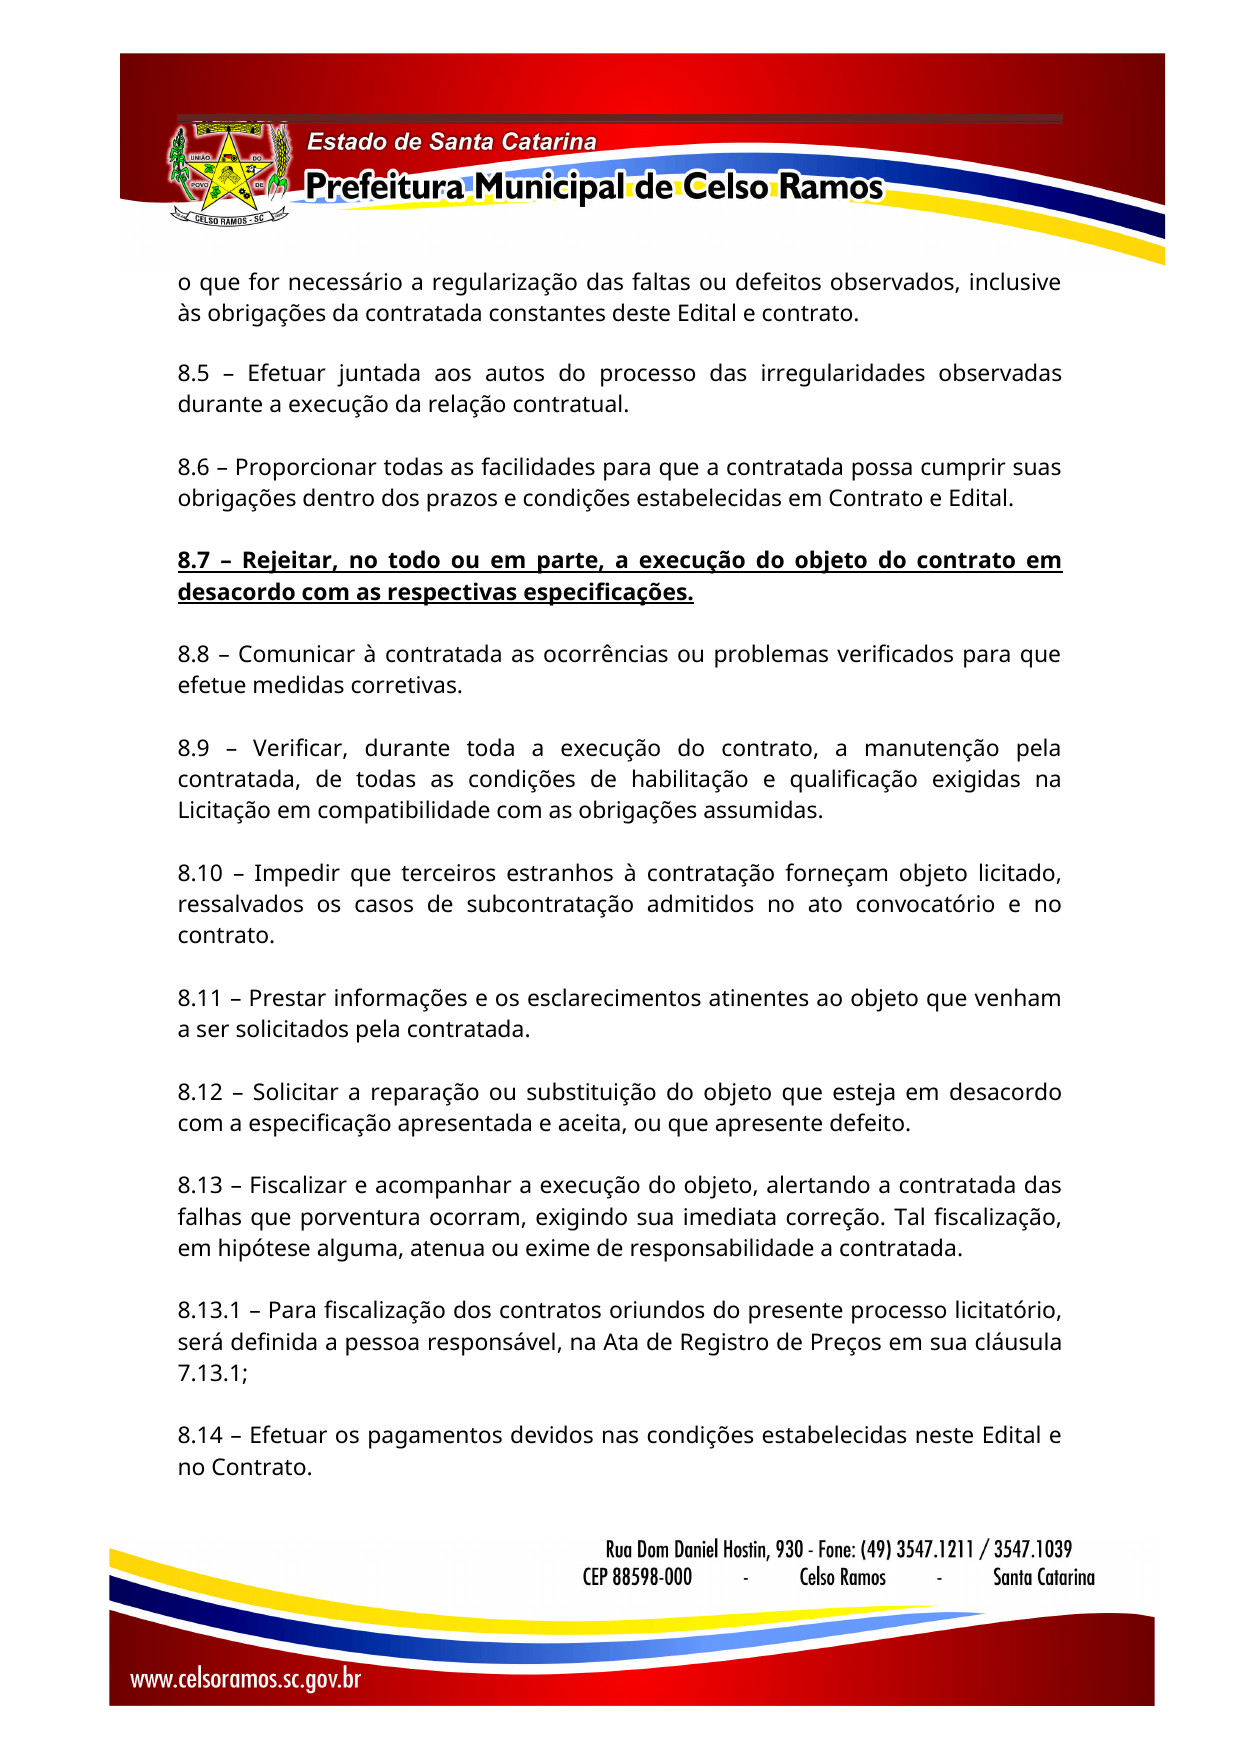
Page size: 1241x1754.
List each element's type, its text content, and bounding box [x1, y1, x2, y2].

text 8.13.1 – Para fiscalização dos contratos oriundos do presente processo licitatório, será definida a pessoa responsável, na Ata de Registro de Preços em sua cláusula 7.13.1; [177, 1294, 1063, 1388]
text 8.9 – Verificar, durante toda a execução do contrato, a manutenção pela contratada, de todas as condições de habilitação e qualificação exigidas na Licitação em compatibilidade com as obrigações assumidas. [177, 732, 1063, 826]
text 8.8 – Comunicar à contratada as ocorrências ou problemas verificados para que efetue medidas corretivas. [177, 638, 1063, 701]
picture [109, 1538, 1155, 1706]
text 8.7 – Rejeitar, no todo ou em parte, a execução do objeto do contrato em desacordo com as respectivas especificações. [177, 572, 1063, 607]
text 8.7 – Rejeitar, no todo ou em parte, a execução do objeto do contrato em desacordo com as respectivas especificações. [177, 544, 1063, 571]
text 8.11 – Prestar informações e os esclarecimentos atinentes ao objeto que venham a ser solicitados pela contratada. [177, 982, 1063, 1044]
text 8.6 – Proporcionar todas as facilidades para que a contratada possa cumprir suas obrigações dentro dos prazos e condições estabelecidas em Contrato e Edital. [177, 451, 1063, 513]
text 8.12 – Solicitar a reparação ou substituição do objeto que esteja em desacordo com a especificação apresentada e aceita, ou que apresente defeito. [177, 1076, 1063, 1138]
text 8.13 – Fiscalizar e acompanhar a execução do objeto, alertando a contratada das falhas que porventura ocorram, exigindo sua imediata correção. Tal fiscalização, em hipótese alguma, atenua ou exime de responsabilidade a contratada. [177, 1169, 1063, 1263]
text 8.14 – Efetuar os pagamentos devidos nas condições estabelecidas neste Edital e no Contrato. [177, 1419, 1063, 1482]
picture [120, 53, 1166, 266]
text 8.10 – Impedir que terceiros estranhos à contratação forneçam objeto licitado, ressalvados os casos de subcontratação admitidos no ato convocatório e no contrato. [177, 857, 1063, 951]
text 8.5 – Efetuar juntada aos autos do processo das irregularidades observadas durante a execução da relação contratual. [177, 357, 1063, 419]
